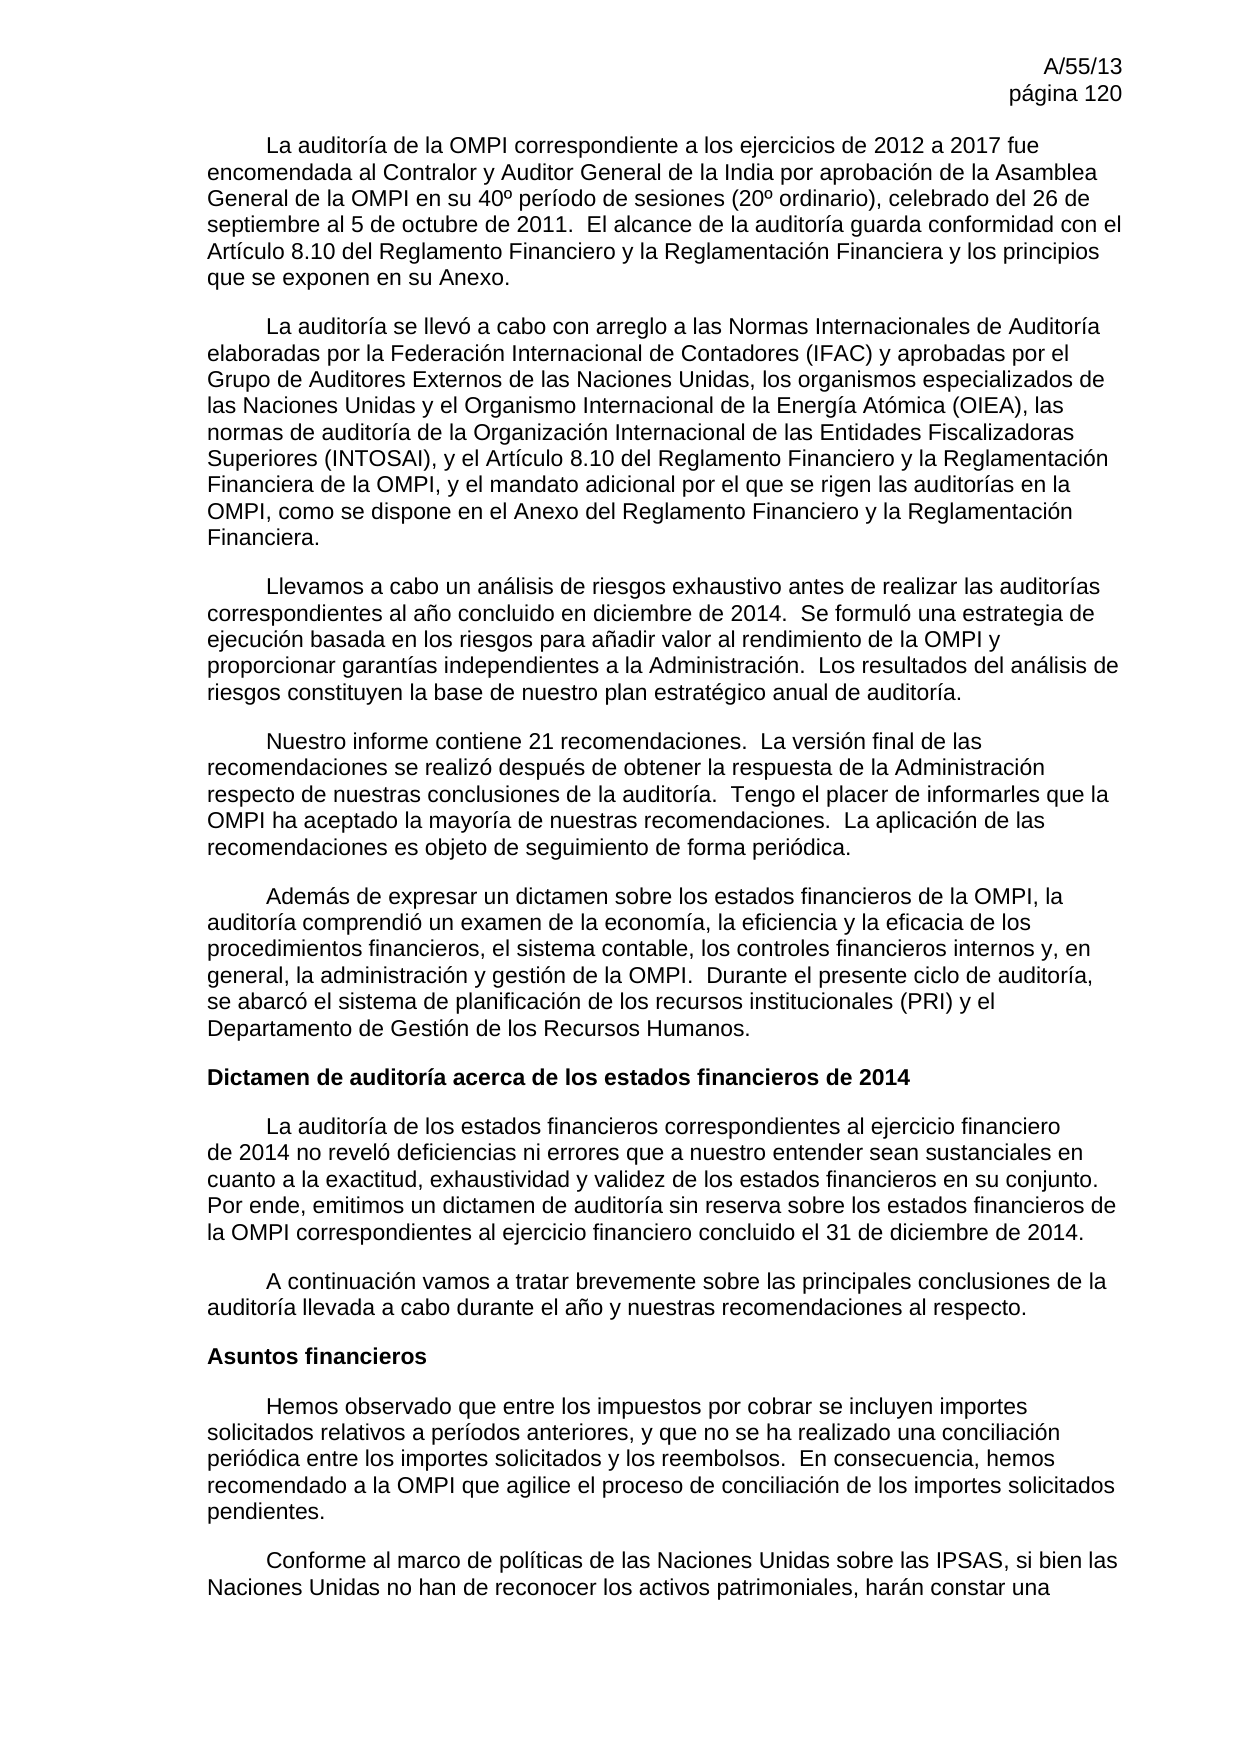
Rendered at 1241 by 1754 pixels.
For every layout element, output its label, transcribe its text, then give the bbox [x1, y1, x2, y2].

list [207, 1547, 1122, 1600]
list Hemos observado que entre los impuestos por cobrar se incluyen importes solicitados relativos a períodos anteriores, y que no se ha realizado una conciliación periódica entre los importes solicitados y los reembolsos. En consecuencia, hemos recomendado a la OMPI que agilice el proceso de conciliación de los importes solicitados pendientes. [207, 1393, 1122, 1524]
list Dictamen de auditoría acerca de los estados financieros de 2014 [207, 1064, 1122, 1090]
list Nuestro informe contiene 21 recomendaciones. La versión final de las recomendaciones se realizó después de obtener la respuesta de la Administración respecto de nuestras conclusiones de la auditoría. Tengo el placer de informarles que la OMPI ha aceptado la mayoría de nuestras recomendaciones. La aplicación de las recomendaciones es objeto de seguimiento de forma periódica. [207, 728, 1122, 860]
list La auditoría de la OMPI correspondiente a los ejercicios de 2012 a 2017 fue encomendada al Contralor y Auditor General de la India por aprobación de la Asamblea General de la OMPI en su 40º período de sesiones (20º ordinario), celebrado del 26 de septiembre al 5 de octubre de 2011. El alcance de la auditoría guarda conformidad con el Artículo 8.10 del Reglamento Financiero y la Reglamentación Financiera y los principios que se exponen en su Anexo. [207, 132, 1122, 290]
list Asuntos financieros [207, 1343, 1122, 1370]
list Llevamos a cabo un análisis de riesgos exhaustivo antes de realizar las auditorías correspondientes al año concluido en diciembre de 2014. Se formuló una estrategia de ejecución basada en los riesgos para añadir valor al rendimiento de la OMPI y proporcionar garantías independientes a la Administración. Los resultados del análisis de riesgos constituyen la base de nuestro plan estratégico anual de auditoría. [207, 573, 1122, 705]
list A continuación vamos a tratar brevemente sobre las principales conclusiones de la auditoría llevada a cabo durante el año y nuestras recomendaciones al respecto. [207, 1268, 1122, 1320]
list La auditoría se llevó a cabo con arreglo a las Normas Internacionales de Auditoría elaboradas por la Federación Internacional de Contadores (IFAC) y aprobadas por el Grupo de Auditores Externos de las Naciones Unidas, los organismos especializados de las Naciones Unidas y el Organismo Internacional de la Energía Atómica (OIEA), las normas de auditoría de la Organización Internacional de las Entidades Fiscalizadoras Superiores (INTOSAI), y el Artículo 8.10 del Reglamento Financiero y la Reglamentación Financiera de la OMPI, y el mandato adicional por el que se rigen las auditorías en la OMPI, como se dispone en el Anexo del Reglamento Financiero y la Reglamentación Financiera. [207, 313, 1122, 550]
list La auditoría de los estados financieros correspondientes al ejercicio financiero de 2014 no reveló deficiencias ni errores que a nuestro entender sean sustanciales en cuanto a la exactitud, exhaustividad y validez de los estados financieros en su conjunto. Por ende, emitimos un dictamen de auditoría sin reserva sobre los estados financieros de la OMPI correspondientes al ejercicio financiero concluido el 31 de diciembre de 2014. [207, 1113, 1122, 1245]
list Además de expresar un dictamen sobre los estados financieros de la OMPI, la auditoría comprendió un examen de la economía, la eficiencia y la eficacia de los procedimientos financieros, el sistema contable, los controles financieros internos y, en general, la administración y gestión de la OMPI. Durante el presente ciclo de auditoría, se abarcó el sistema de planificación de los recursos institucionales (PRI) y el Departamento de Gestión de los Recursos Humanos. [207, 883, 1122, 1041]
